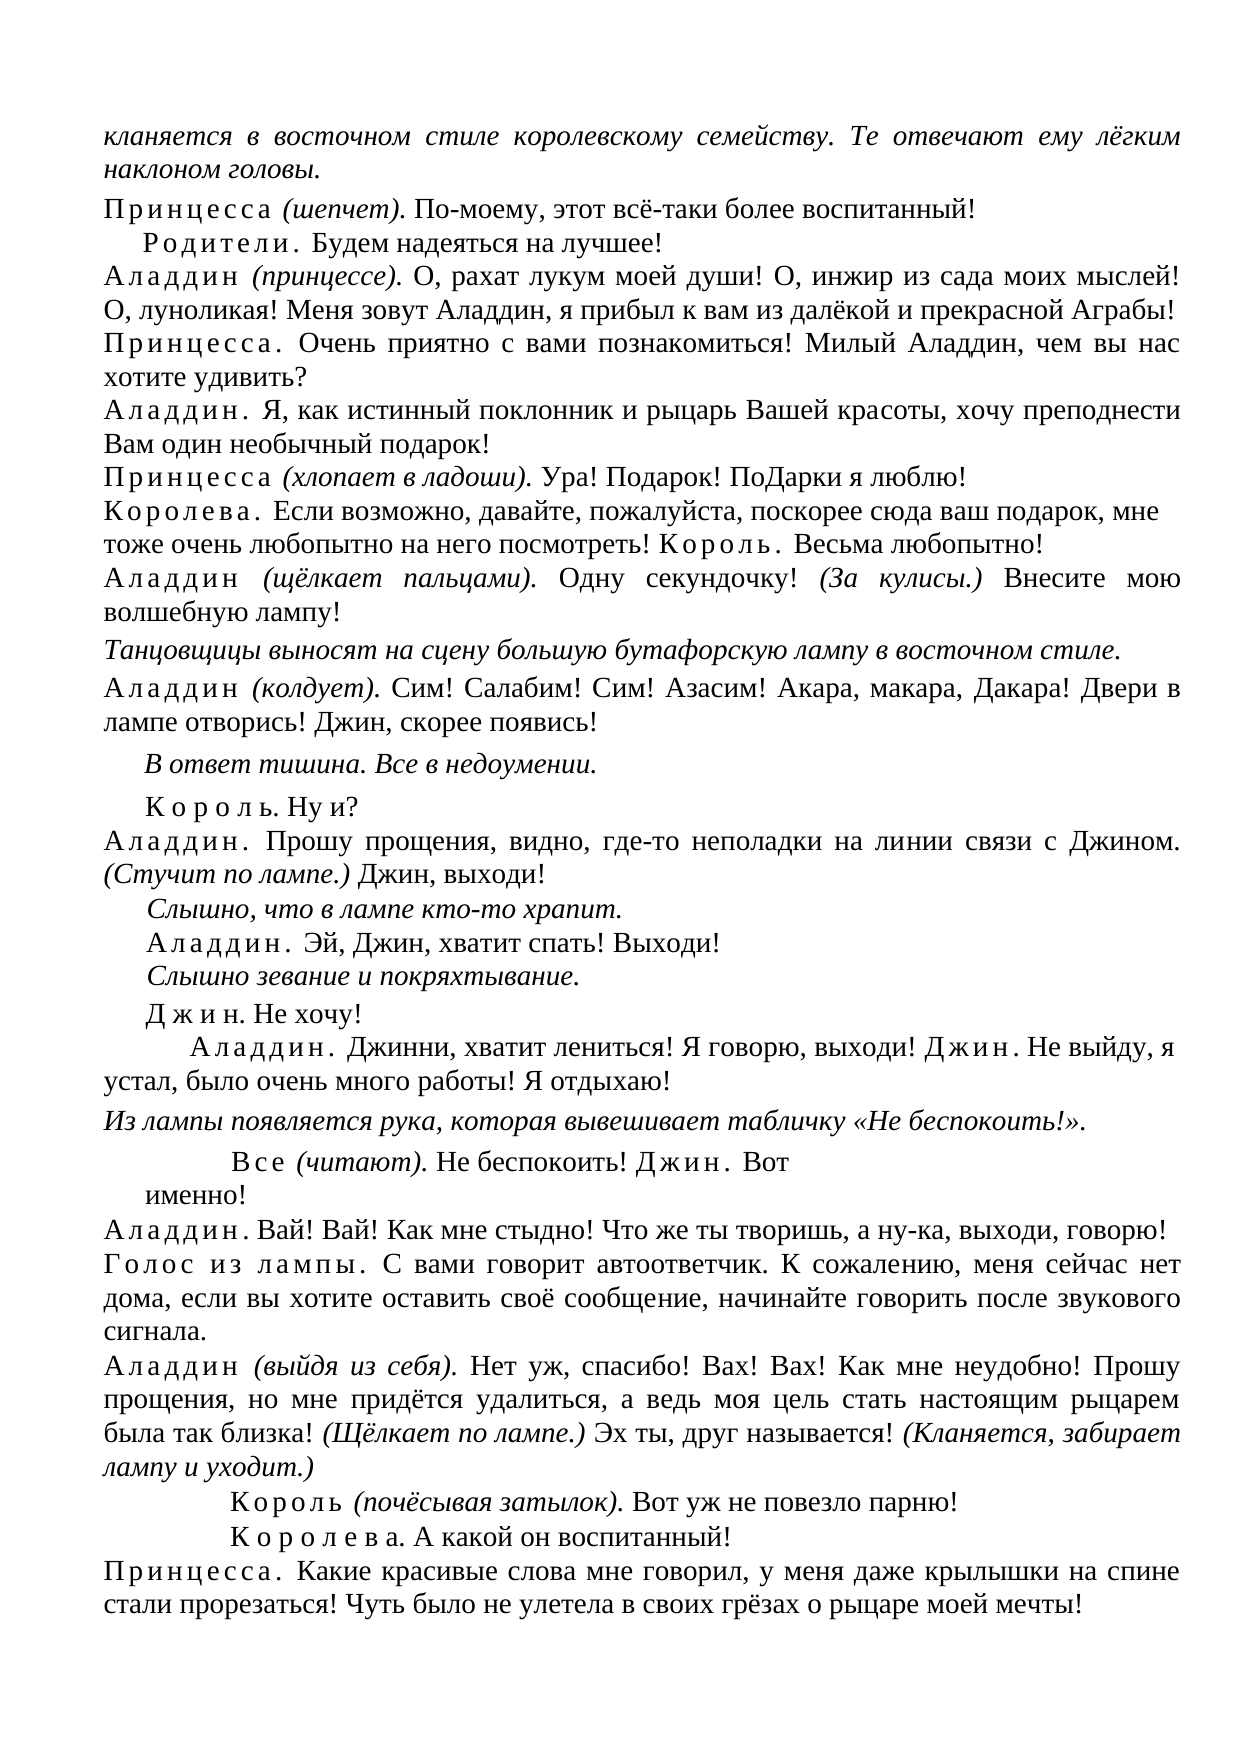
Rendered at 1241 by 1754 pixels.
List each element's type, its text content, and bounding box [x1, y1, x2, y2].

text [103, 118, 1181, 185]
text Родители. Будем надеяться на лучшее! [142, 225, 1181, 258]
text Аладдин. Я, как истинный поклонник и рыцарь Вашей красоты, хочу преподнести Вам один необычный подарок! [103, 392, 1181, 459]
text Принцесса (шепчет). По-моему, этот всё-таки более воспитанный! [103, 191, 1181, 225]
text Принцесса. Какие красивые слова мне говорил, у меня даже крылышки на спине стали прорезаться! Чуть было не улетела в своих грёзах о рыцаре моей мечты! [103, 1553, 1181, 1620]
text Д ж и н. Не хочу! [145, 996, 1181, 1029]
text Все (читают). Не беспокоить! Джин. Вот именно! [145, 1144, 873, 1211]
text Королева. Если возможно, давайте, пожалуйста, поскорее сюда ваш подарок, мне тоже очень любопытно на него посмотреть! Король. Весьма любопытно! [103, 493, 1181, 560]
text Аладдин. Прошу прощения, видно, где-то неполадки на линии связи с Джином. (Стучит по лампе.) Джин, выходи! [103, 823, 1181, 890]
text Аладдин (колдует). Сим! Салабим! Сим! Азасим! Акара, макара, Дакара! Двери в лампе отворись! Джин, скорее появись! [103, 670, 1181, 737]
text Аладдин (выйдя из себя). Нет уж, спасибо! Вах! Вах! Как мне неудобно! Прошу прощения, но мне придётся удалиться, а ведь моя цель стать настоящим рыцарем была так близка! (Щёлкает по лампе.) Эх ты, друг называется! (Кланяется, забирает лампу и уходит.) [103, 1348, 1181, 1482]
text Голос из лампы. С вами говорит автоответчик. К сожалению, меня сейчас нет дома, если вы хотите оставить своё сообщение, начинайте говорить после звукового сигнала. [103, 1246, 1181, 1347]
text В ответ тишина. Все в недоумении. [144, 746, 1181, 780]
text К о р о л е в а. А какой он воспитанный! [144, 1519, 1181, 1552]
text Аладдин. Джинни, хватит лениться! Я говорю, выходи! Джин. Не выйду, я устал, было очень много работы! Я отдыхаю! [103, 1029, 1181, 1097]
text Слышно, что в лампе кто-то храпит. [146, 891, 1181, 925]
text Аладдин. Эй, Джин, хватит спать! Выходи! [146, 925, 1181, 958]
text Слышно зевание и покряхтывание. [146, 958, 1181, 992]
text Аладдин. Вай! Вай! Как мне стыдно! Что же ты творишь, а ну-ка, выходи, говорю! [103, 1212, 1181, 1245]
text Принцесса. Очень приятно с вами познакомиться! Милый Аладдин, чем вы нас хотите удивить? [103, 325, 1181, 392]
text Принцесса (хлопает в ладоши). Ура! Подарок! ПоДарки я люблю! [103, 459, 1181, 493]
text Из лампы появляется рука, которая вывешивает табличку «Не беспокоить!». [103, 1103, 1181, 1137]
text Король (почёсывая затылок). Вот уж не повезло парню! [144, 1484, 1181, 1517]
text К о р о л ь. Ну и? [145, 789, 1181, 823]
text Танцовщицы выносят на сцену большую бутафорскую лампу в восточном стиле. [103, 632, 1181, 665]
text Аладдин (принцессе). О, рахат лукум моей души! О, инжир из сада моих мыслей! О, луноликая! Меня зовут Аладдин, я прибыл к вам из далёкой и прекрасной Аграбы! [103, 258, 1181, 325]
text Аладдин (щёлкает пальцами). Одну секундочку! (За кулисы.) Внесите мою волшебную лампу! [103, 560, 1181, 627]
